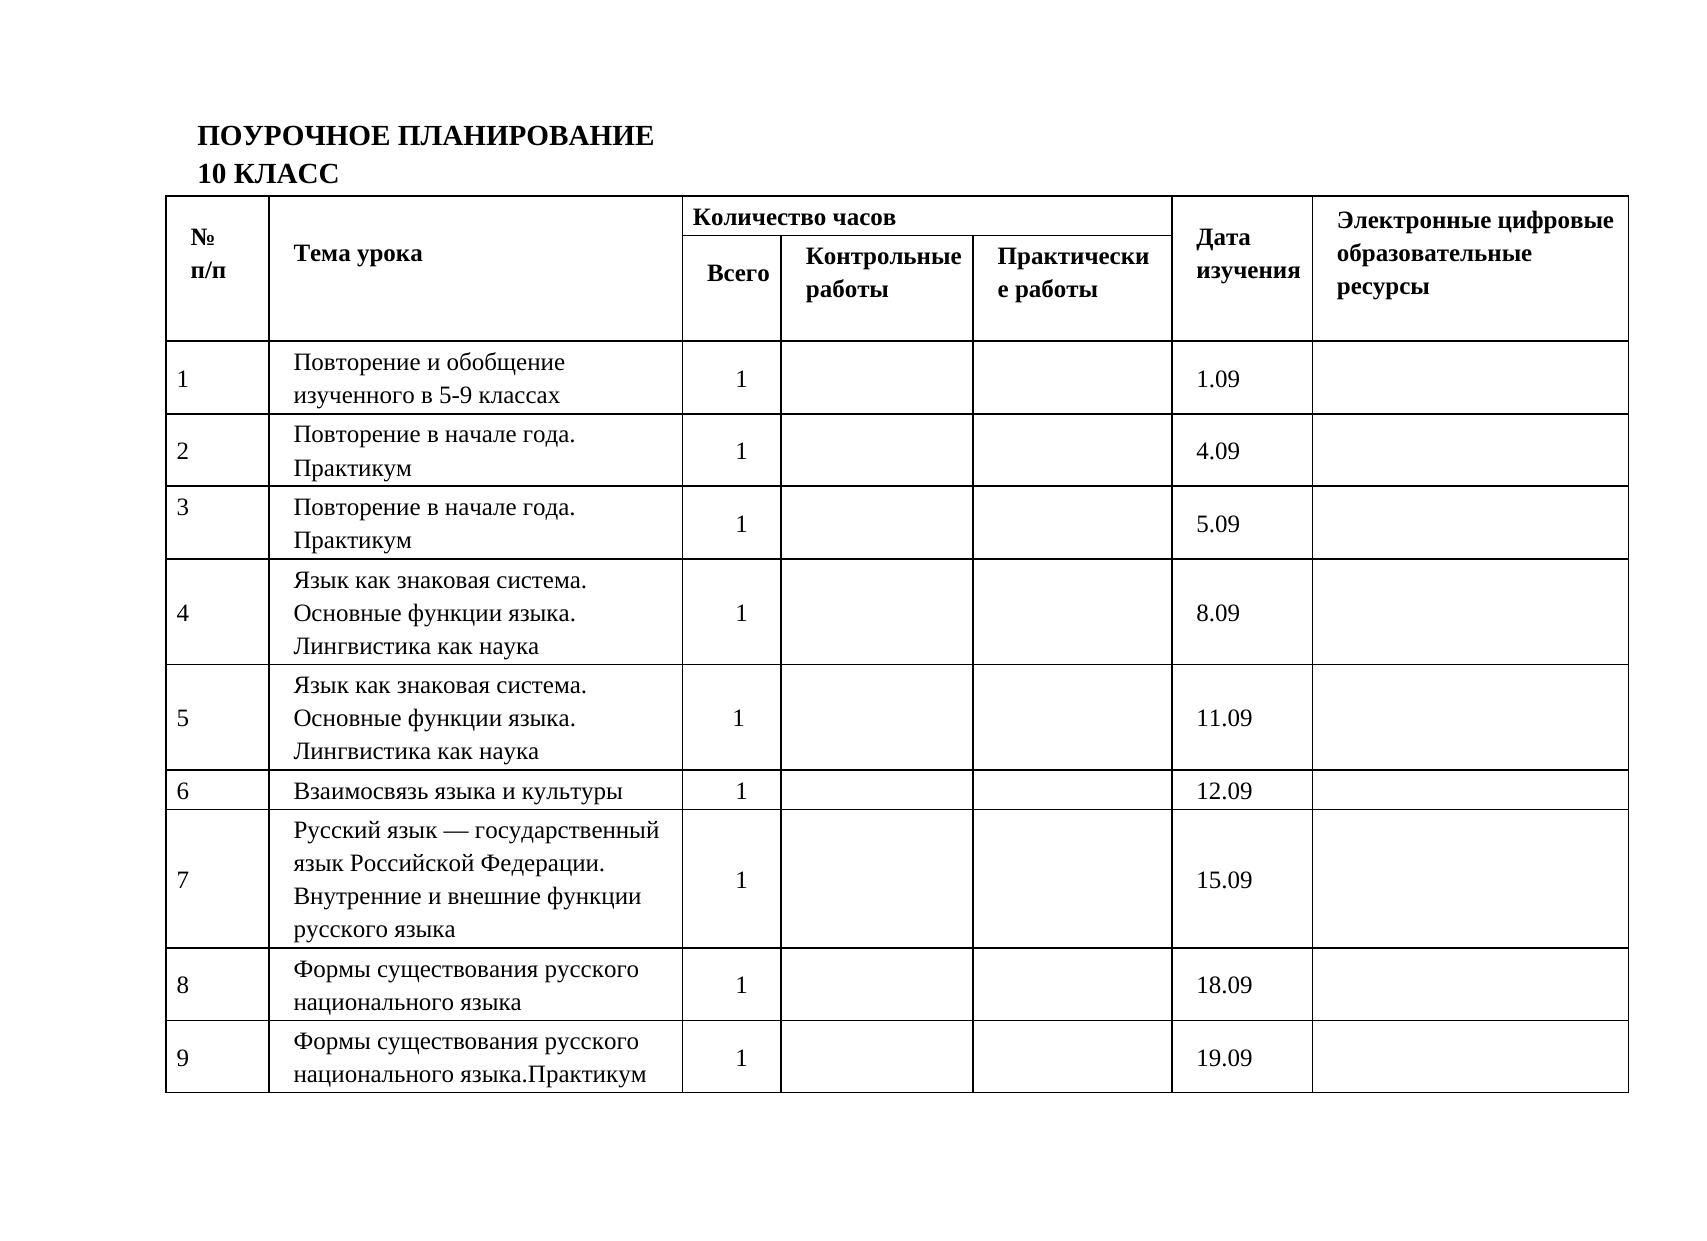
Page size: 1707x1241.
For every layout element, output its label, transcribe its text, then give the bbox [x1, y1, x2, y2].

table_cell 8 [167, 949, 268, 1019]
table_cell 3 [167, 487, 268, 558]
table_cell 1 [683, 771, 780, 809]
table_cell 5.09 [1173, 487, 1312, 558]
table_cell 1 [683, 342, 780, 413]
table_cell [782, 487, 972, 558]
table_cell 1 [167, 342, 268, 413]
table_cell [974, 665, 1171, 769]
table_cell [1313, 810, 1628, 947]
table_cell 2 [167, 415, 268, 485]
table_cell Повторение в начале года. Практикум [270, 487, 682, 558]
table_cell Русский язык — государственный язык Российской Федерации. Внутренние и внешние функции русского языка [270, 810, 682, 947]
table_cell Повторение в начале года. Практикум [270, 415, 682, 485]
table_cell [1313, 342, 1628, 413]
table_cell Формы существования русского национального языка.Практикум [270, 1021, 682, 1092]
table_cell 11.09 [1173, 665, 1312, 769]
table_cell [1313, 487, 1628, 558]
table_cell [782, 771, 972, 809]
table_cell Всего [683, 236, 780, 340]
table_cell [1313, 771, 1628, 809]
table_cell [1313, 1021, 1628, 1092]
table_cell [1313, 560, 1628, 663]
table_cell Язык как знаковая система. Основные функции языка. Лингвистика как наука [270, 560, 682, 663]
table_cell 15.09 [1173, 810, 1312, 947]
table_header Дата изучения [1173, 197, 1312, 340]
table_cell 5 [167, 665, 268, 769]
table_cell 12.09 [1173, 771, 1312, 809]
table_cell 7 [167, 810, 268, 947]
table_cell [974, 560, 1171, 663]
table_cell [782, 665, 972, 769]
table_header Тема урока [270, 197, 682, 340]
table_cell Контрольные работы [782, 236, 972, 340]
table_cell Практические работы [974, 236, 1171, 340]
table_cell [974, 415, 1171, 485]
table_cell [782, 415, 972, 485]
table_cell 18.09 [1173, 949, 1312, 1019]
text ПОУРОЧНОЕ ПЛАНИРОВАНИЕ [190, 118, 1618, 152]
table_cell [782, 1021, 972, 1092]
table_cell [1313, 665, 1628, 769]
table_cell [974, 771, 1171, 809]
table_cell Взаимосвязь языка и культуры [270, 771, 682, 809]
table_cell 1 [683, 560, 780, 663]
table_header № п/п [167, 197, 268, 340]
table_cell 1 [683, 665, 780, 769]
table_cell [782, 810, 972, 947]
table_cell 6 [167, 771, 268, 809]
table_cell Формы существования русского национального языка [270, 949, 682, 1019]
table_header Количество часов [683, 197, 1171, 234]
table_cell [974, 1021, 1171, 1092]
table_cell [974, 342, 1171, 413]
table_cell 1 [683, 487, 780, 558]
table_cell [782, 560, 972, 663]
table_cell 19.09 [1173, 1021, 1312, 1092]
table_cell 4.09 [1173, 415, 1312, 485]
table_header Электронные цифровые образовательные ресурсы [1313, 197, 1628, 340]
table_cell Язык как знаковая система. Основные функции языка. Лингвистика как наука [270, 665, 682, 769]
table_cell 9 [167, 1021, 268, 1092]
table_cell 8.09 [1173, 560, 1312, 663]
table_cell [1313, 949, 1628, 1019]
table_cell Повторение и обобщение изученного в 5-9 классах [270, 342, 682, 413]
table_cell [782, 342, 972, 413]
table_cell 1 [683, 949, 780, 1019]
table_cell [1313, 415, 1628, 485]
table_cell [974, 949, 1171, 1019]
table_cell [974, 487, 1171, 558]
table_cell 4 [167, 560, 268, 663]
table_cell 1.09 [1173, 342, 1312, 413]
text 10 КЛАСС [190, 157, 1618, 190]
table_cell [782, 949, 972, 1019]
table_cell 1 [683, 1021, 780, 1092]
table_cell [974, 810, 1171, 947]
table_cell 1 [683, 810, 780, 947]
table_cell 1 [683, 415, 780, 485]
